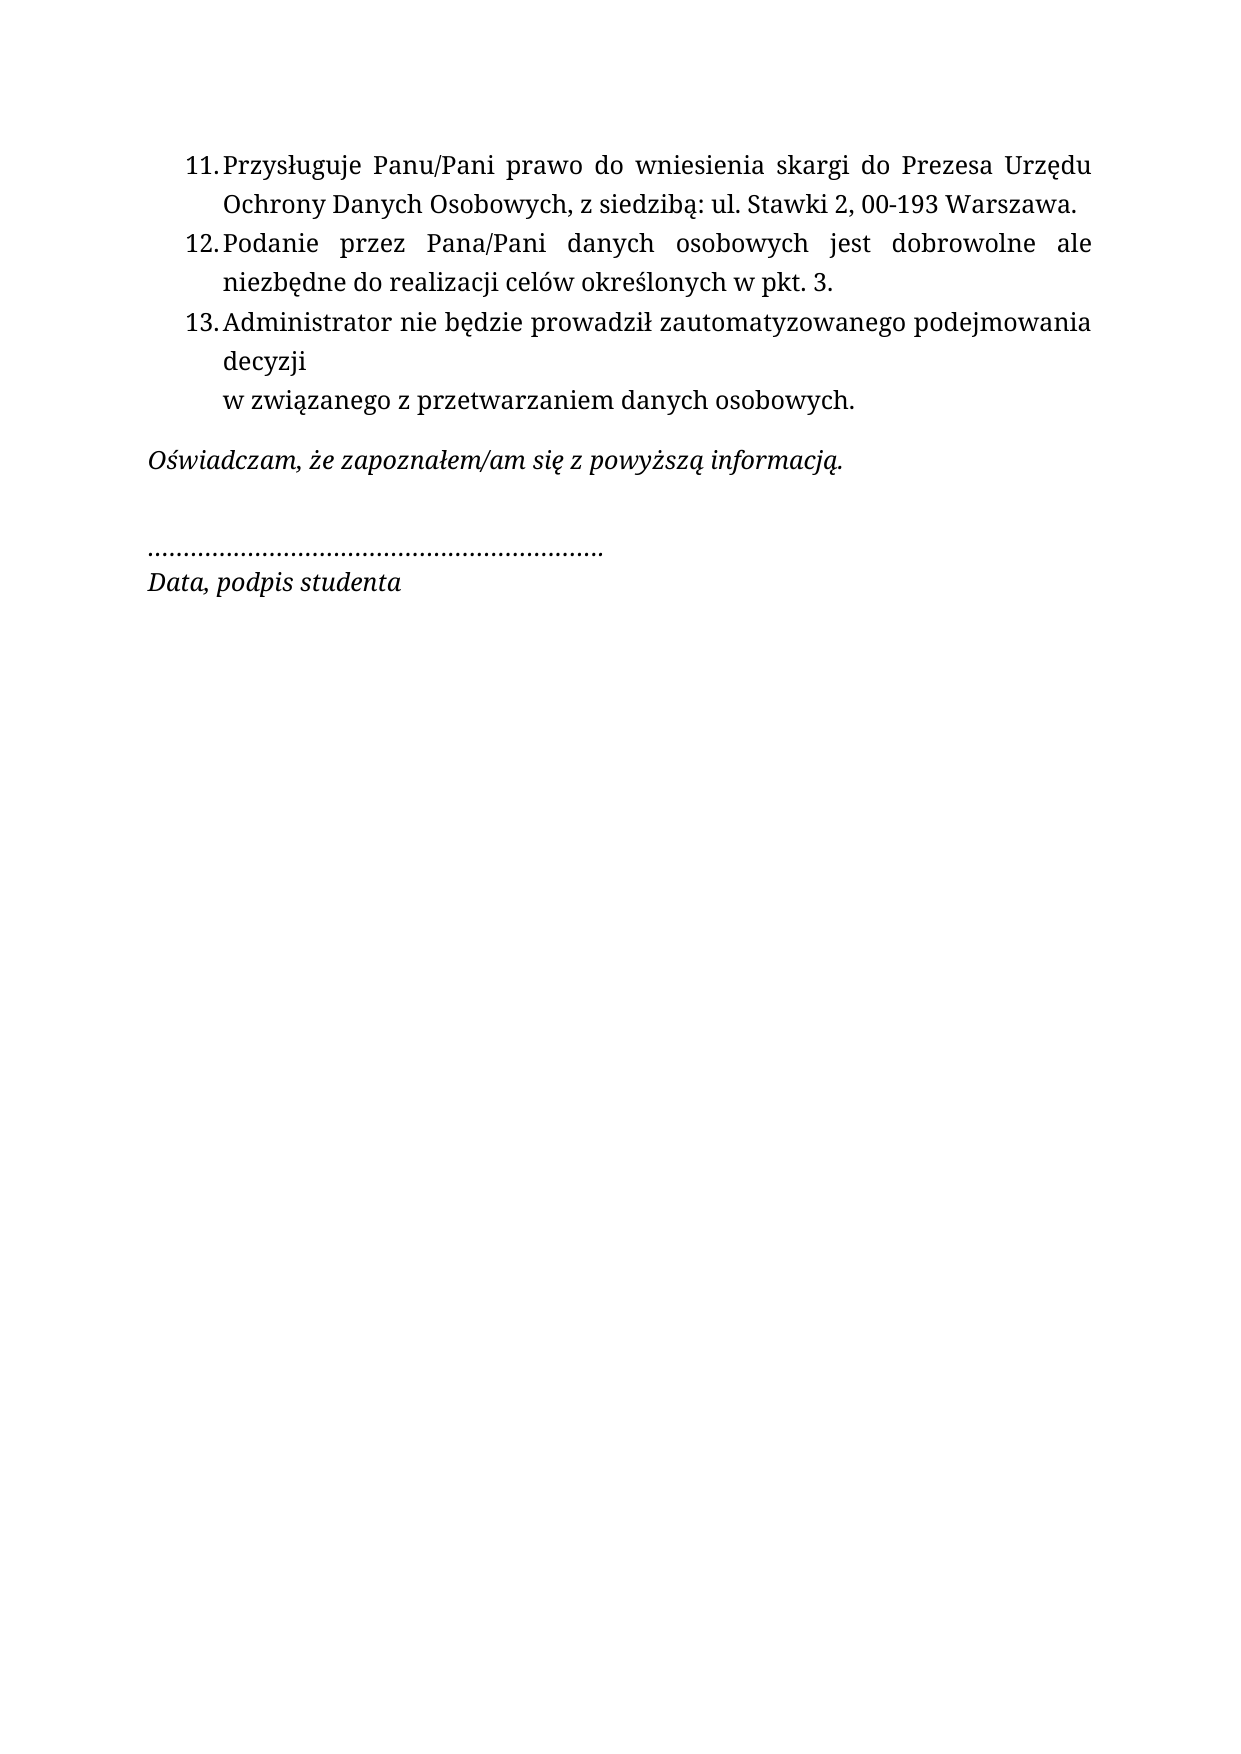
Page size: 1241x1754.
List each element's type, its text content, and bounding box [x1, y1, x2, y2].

list Przysługuje Panu/Pani prawo do wniesienia skargi do Prezesa Urzędu Ochrony Danych Osobowych, z siedzibą: ul. Stawki 2, 00-193 Warszawa. [185, 148, 1093, 221]
text ………………………………………………………. Data, podpis studenta [148, 530, 1093, 598]
list Administrator nie będzie prowadził zautomatyzowanego podejmowania decyzji w związanego z przetwarzaniem danych osobowych. [185, 304, 1093, 417]
text Oświadczam, że zapoznałem/am się z powyższą informacją. [148, 443, 1093, 477]
list Podanie przez Pana/Pani danych osobowych jest dobrowolne ale niezbędne do realizacji celów określonych w pkt. 3. [185, 226, 1093, 299]
